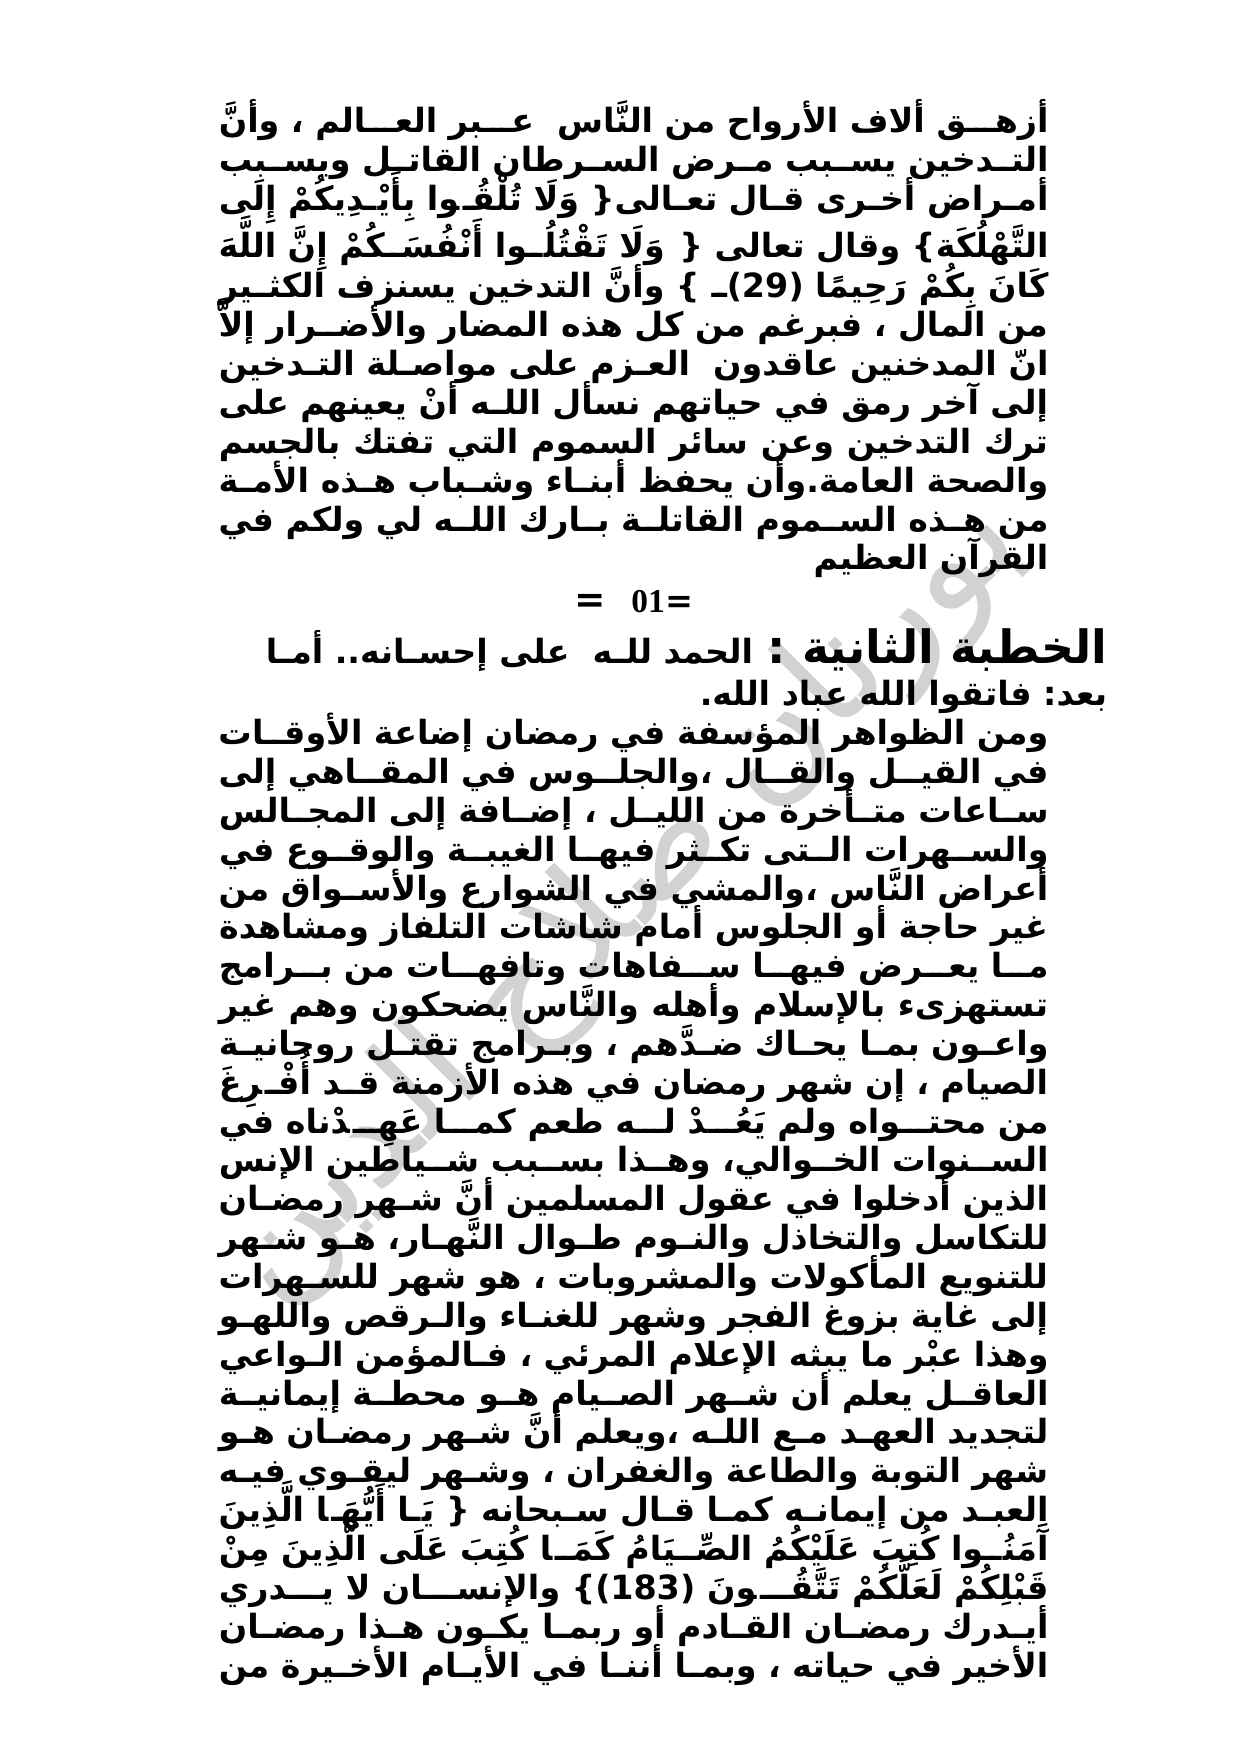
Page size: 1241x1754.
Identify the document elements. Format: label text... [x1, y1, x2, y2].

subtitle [218, 713, 1048, 1685]
text الخطبة الثانية : الحمد لله على إحسانه.. أما بعد: فاتقوا الله عباد الله. [266, 621, 1107, 713]
subtitle =01 = [218, 578, 1048, 621]
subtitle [218, 102, 1048, 578]
